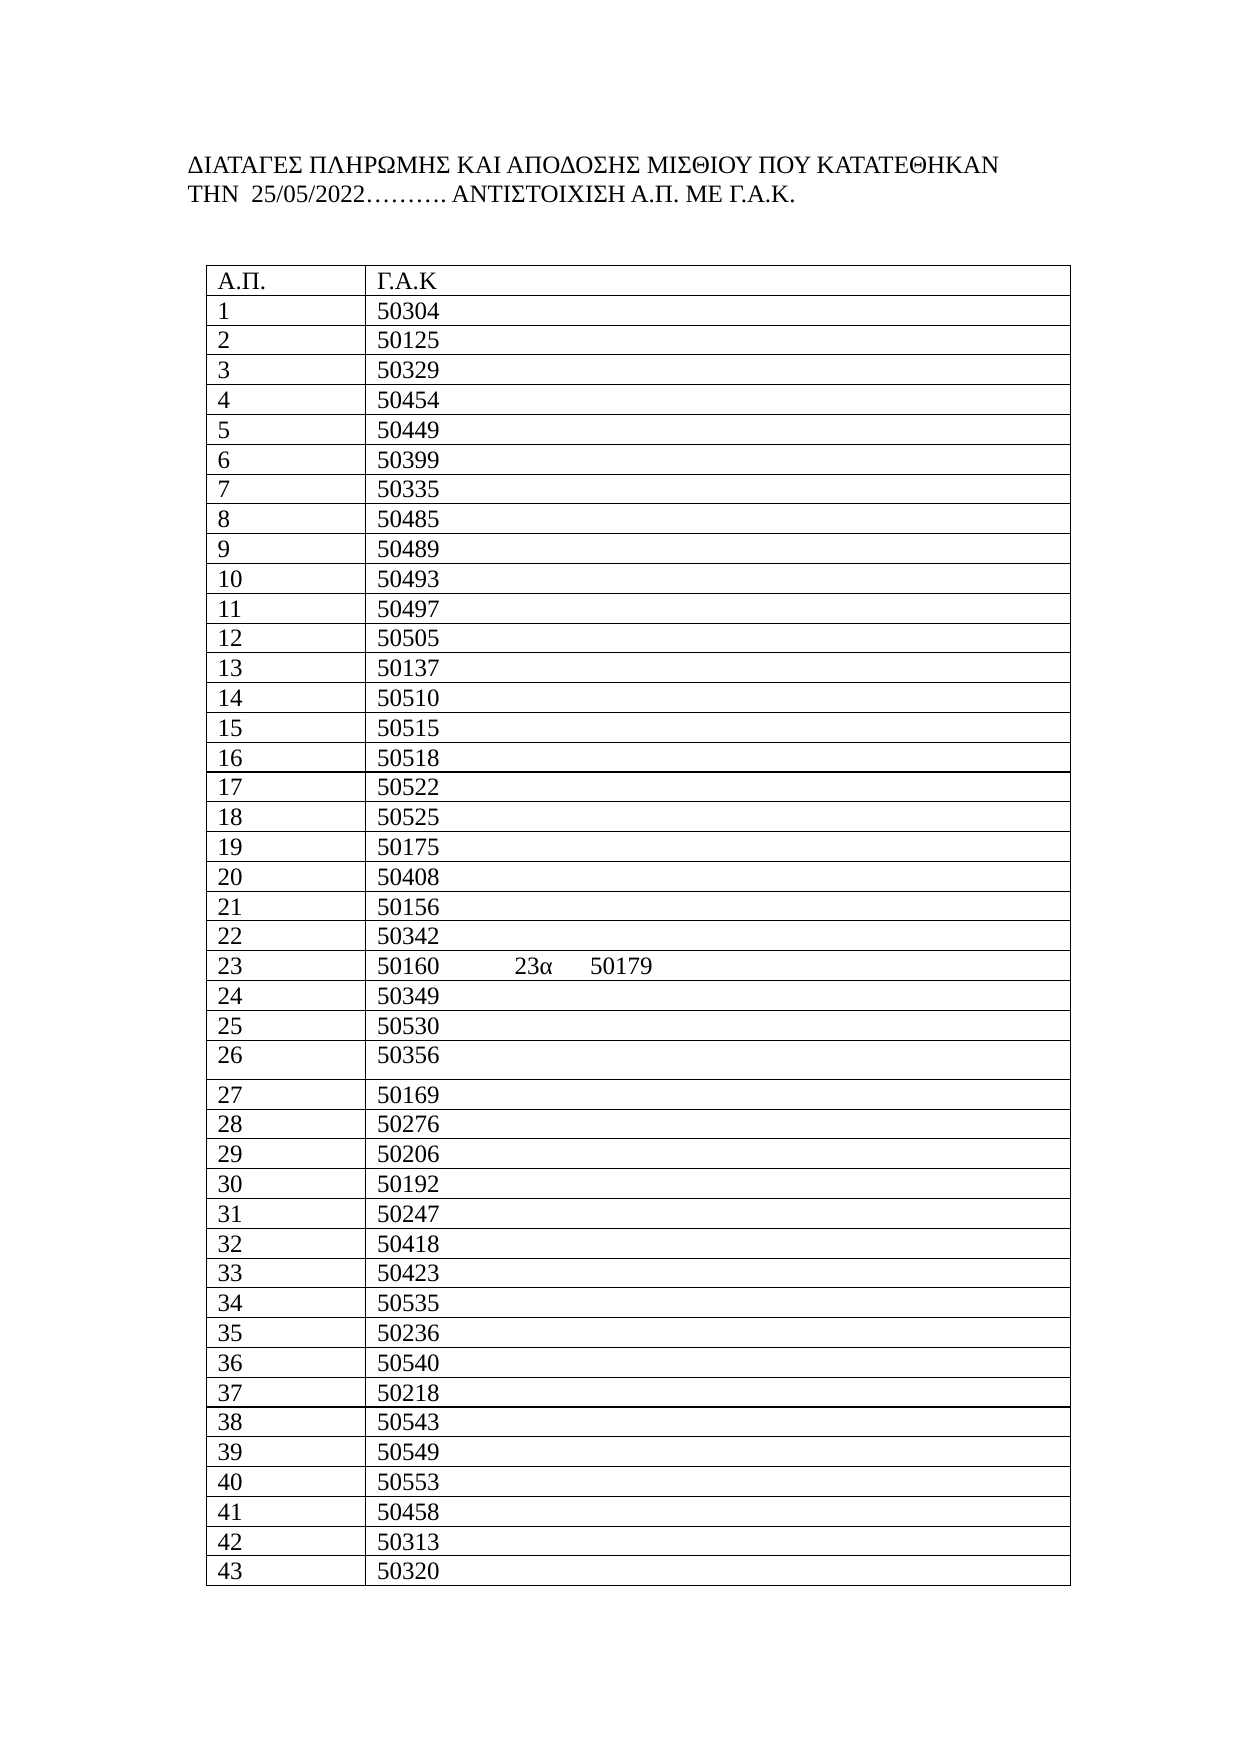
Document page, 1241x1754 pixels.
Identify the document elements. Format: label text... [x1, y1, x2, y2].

table_cell 36 [207, 1348, 365, 1377]
table_cell 50156 [366, 892, 1070, 920]
table_cell 50522 [366, 773, 1070, 801]
table_cell 5 [207, 415, 365, 444]
table_cell 50125 [366, 326, 1070, 354]
table_cell 14 [207, 683, 365, 712]
table_header Γ.Α.K [366, 266, 1070, 295]
table_cell 50137 [366, 653, 1070, 682]
table_cell 38 [207, 1408, 365, 1436]
table_cell 50485 [366, 504, 1070, 533]
table_cell 33 [207, 1259, 365, 1287]
table_cell 50510 [366, 683, 1070, 712]
table_cell 50553 [366, 1467, 1070, 1496]
table_cell 40 [207, 1467, 365, 1496]
table_cell 27 [207, 1080, 365, 1108]
table_cell 50335 [366, 475, 1070, 503]
table_cell 50218 [366, 1378, 1070, 1406]
table_cell 50418 [366, 1229, 1070, 1257]
table_cell 19 [207, 832, 365, 861]
table_cell 18 [207, 802, 365, 831]
table_cell 32 [207, 1229, 365, 1257]
table_cell 50458 [366, 1497, 1070, 1526]
table_cell 25 [207, 1011, 365, 1039]
table_cell 50399 [366, 445, 1070, 473]
table_cell 1 [207, 296, 365, 324]
table_cell 16 [207, 743, 365, 771]
table_cell 12 [207, 624, 365, 652]
table_cell 50276 [366, 1110, 1070, 1138]
table_cell 50342 [366, 921, 1070, 950]
table_cell 50515 [366, 713, 1070, 742]
table_cell 50206 [366, 1139, 1070, 1168]
table_cell 2 [207, 326, 365, 354]
table_cell 50356 [366, 1041, 1070, 1079]
table_cell 50192 [366, 1169, 1070, 1198]
table_cell 21 [207, 892, 365, 920]
table_cell 50236 [366, 1318, 1070, 1347]
table_cell 50549 [366, 1437, 1070, 1466]
table_cell 50423 [366, 1259, 1070, 1287]
table_cell 11 [207, 594, 365, 622]
table_cell 39 [207, 1437, 365, 1466]
table_cell 50497 [366, 594, 1070, 622]
table_cell 50449 [366, 415, 1070, 444]
table_cell 8 [207, 504, 365, 533]
table_cell 15 [207, 713, 365, 742]
table_cell 50505 [366, 624, 1070, 652]
table_cell 50313 [366, 1527, 1070, 1555]
table_cell 50489 [366, 534, 1070, 563]
table_cell 50408 [366, 862, 1070, 891]
table_cell 34 [207, 1288, 365, 1317]
table_cell 26 [207, 1041, 365, 1079]
table_cell 9 [207, 534, 365, 563]
table_cell 50169 [366, 1080, 1070, 1108]
table_cell 29 [207, 1139, 365, 1168]
table_header Α.Π. [207, 266, 365, 295]
table_cell 24 [207, 981, 365, 1010]
table_cell 50454 [366, 385, 1070, 414]
table_cell 7 [207, 475, 365, 503]
table_cell 50349 [366, 981, 1070, 1010]
table_cell 17 [207, 773, 365, 801]
table_cell 31 [207, 1199, 365, 1228]
table_cell 50160 23α 50179 [366, 951, 1070, 980]
table_cell 50304 [366, 296, 1070, 324]
table_cell 22 [207, 921, 365, 950]
table_cell 50535 [366, 1288, 1070, 1317]
table_cell 50525 [366, 802, 1070, 831]
table_cell 43 [207, 1556, 365, 1585]
table_cell 4 [207, 385, 365, 414]
text ΔΙΑΤΑΓΕΣ ΠΛΗΡΩΜΗΣ ΚΑΙ ΑΠΟΔΟΣΗΣ ΜΙΣΘΙΟΥ ΠΟΥ ΚΑΤΑΤΕΘΗΚΑΝ ΤΗΝ 25/05/2022………. ΑΝΤΙΣΤΟΙΧΙΣΗ Α.Π. ΜΕ Γ.Α.Κ. [187, 150, 1053, 207]
table_cell 23 [207, 951, 365, 980]
table_cell 6 [207, 445, 365, 473]
table_cell 50518 [366, 743, 1070, 771]
table_cell 10 [207, 564, 365, 593]
table_cell 13 [207, 653, 365, 682]
table_cell 50493 [366, 564, 1070, 593]
table_cell 20 [207, 862, 365, 891]
table_cell 50175 [366, 832, 1070, 861]
table_cell 41 [207, 1497, 365, 1526]
table_cell 3 [207, 355, 365, 384]
table_cell 50320 [366, 1556, 1070, 1585]
table_cell 50543 [366, 1408, 1070, 1436]
table_cell 37 [207, 1378, 365, 1406]
table_cell 28 [207, 1110, 365, 1138]
table_cell 30 [207, 1169, 365, 1198]
table_cell 50247 [366, 1199, 1070, 1228]
table_cell 50530 [366, 1011, 1070, 1039]
table_cell 50540 [366, 1348, 1070, 1377]
table_cell 35 [207, 1318, 365, 1347]
table_cell 50329 [366, 355, 1070, 384]
table_cell 42 [207, 1527, 365, 1555]
